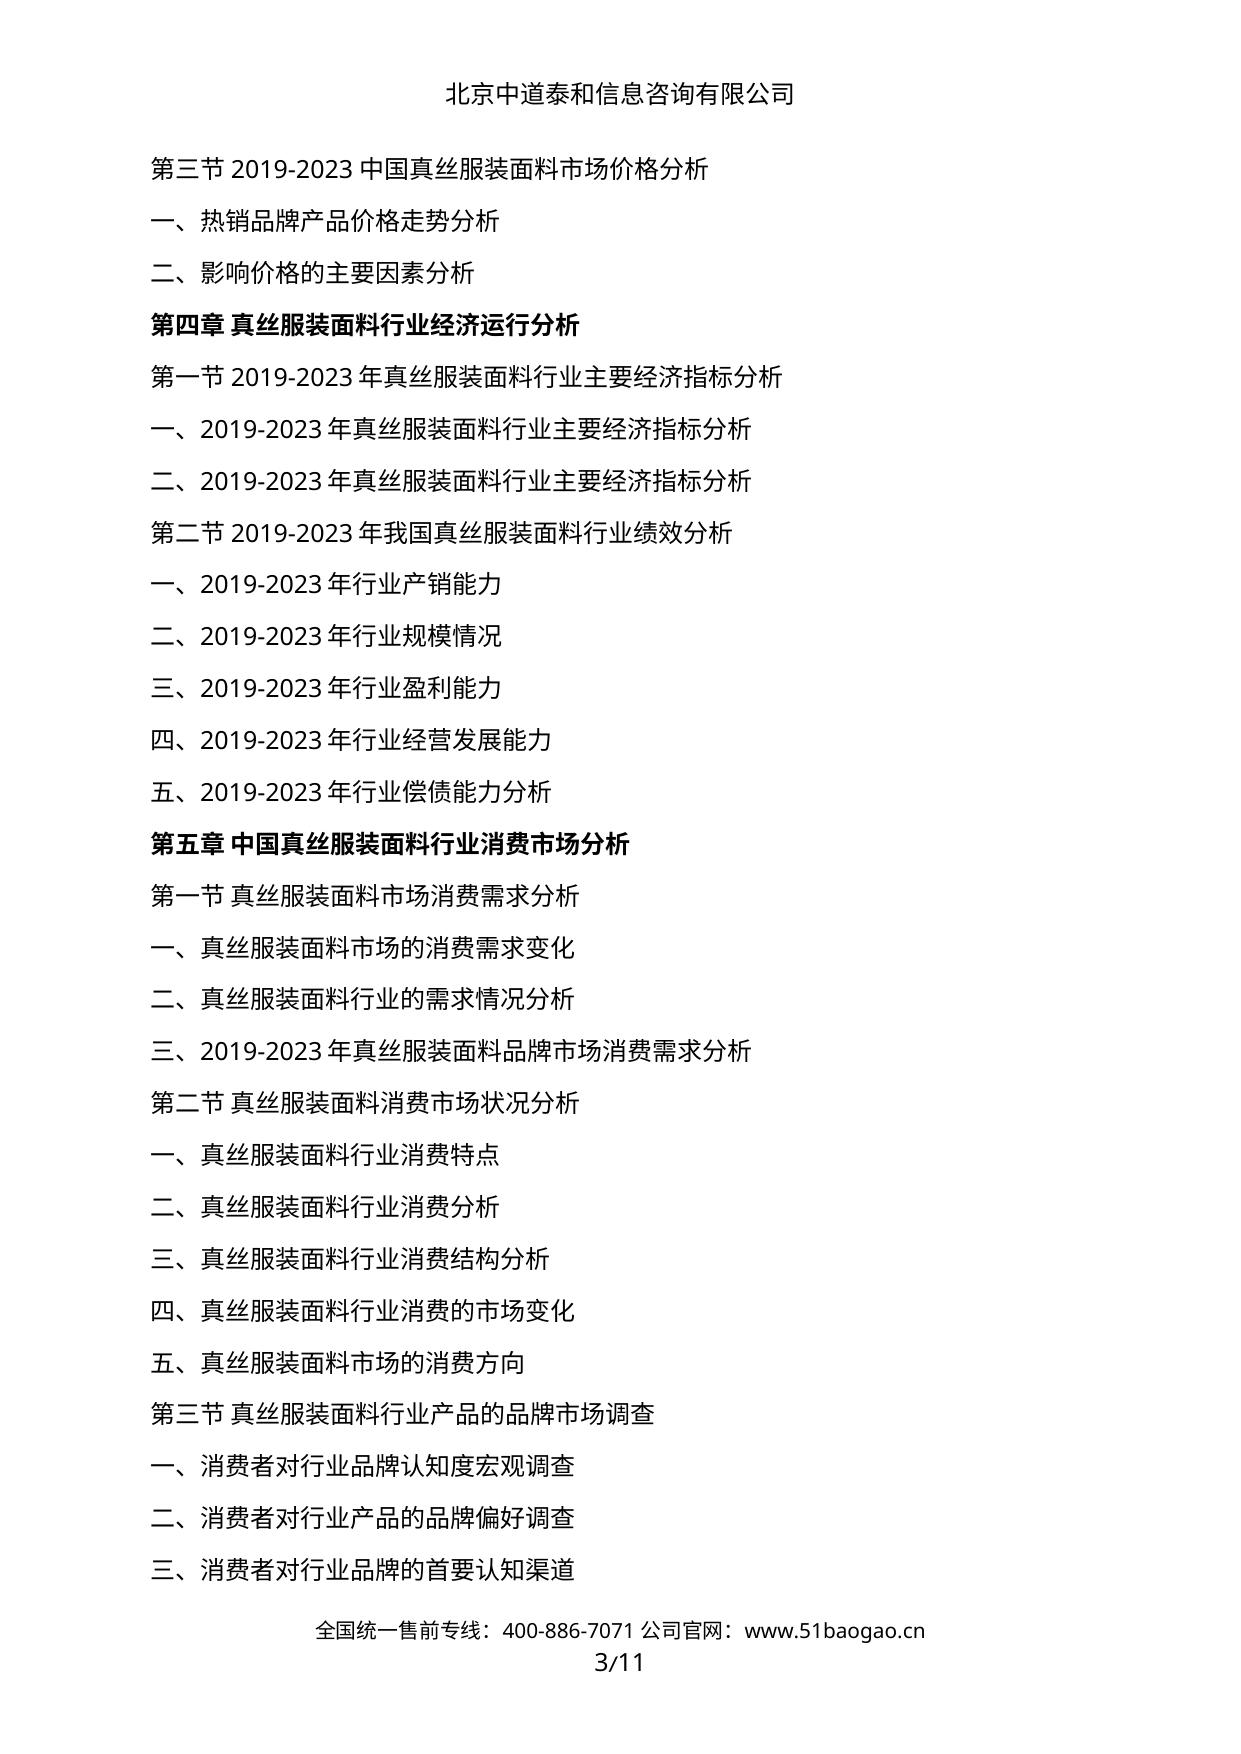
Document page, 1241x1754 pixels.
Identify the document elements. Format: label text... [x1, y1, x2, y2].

text 第三节 2019-2023 中国真丝服装面料市场价格分析 [150, 150, 1090, 186]
text 一、真丝服装面料行业消费特点 [150, 1136, 1090, 1172]
text 五、真丝服装面料市场的消费方向 [150, 1343, 1090, 1379]
text 第一节 真丝服装面料市场消费需求分析 [150, 876, 1090, 912]
text 第五章 中国真丝服装面料行业消费市场分析 [150, 824, 1090, 861]
text 二、2019-2023年行业规模情况 [150, 617, 1090, 653]
text 二、真丝服装面料行业消费分析 [150, 1187, 1090, 1224]
text 第三节 真丝服装面料行业产品的品牌市场调查 [150, 1395, 1090, 1431]
text 三、2019-2023年行业盈利能力 [150, 669, 1090, 705]
text 二、2019-2023年真丝服装面料行业主要经济指标分析 [150, 461, 1090, 497]
text 一、热销品牌产品价格走势分析 [150, 202, 1090, 238]
text 一、2019-2023年真丝服装面料行业主要经济指标分析 [150, 409, 1090, 446]
text 第二节 真丝服装面料消费市场状况分析 [150, 1084, 1090, 1120]
text 三、真丝服装面料行业消费结构分析 [150, 1239, 1090, 1276]
text 三、消费者对行业品牌的首要认知渠道 [150, 1551, 1090, 1587]
text 二、真丝服装面料行业的需求情况分析 [150, 980, 1090, 1016]
text 一、2019-2023年行业产销能力 [150, 565, 1090, 601]
text 第四章 真丝服装面料行业经济运行分析 [150, 306, 1090, 342]
text 第二节 2019-2023年我国真丝服装面料行业绩效分析 [150, 513, 1090, 549]
text 三、2019-2023年真丝服装面料品牌市场消费需求分析 [150, 1032, 1090, 1068]
text 四、2019-2023年行业经营发展能力 [150, 721, 1090, 757]
text 一、消费者对行业品牌认知度宏观调查 [150, 1447, 1090, 1483]
text 二、影响价格的主要因素分析 [150, 254, 1090, 290]
text 二、消费者对行业产品的品牌偏好调查 [150, 1499, 1090, 1535]
text 五、2019-2023年行业偿债能力分析 [150, 772, 1090, 809]
text 一、真丝服装面料市场的消费需求变化 [150, 928, 1090, 964]
text 第一节 2019-2023年真丝服装面料行业主要经济指标分析 [150, 357, 1090, 394]
text 四、真丝服装面料行业消费的市场变化 [150, 1291, 1090, 1327]
